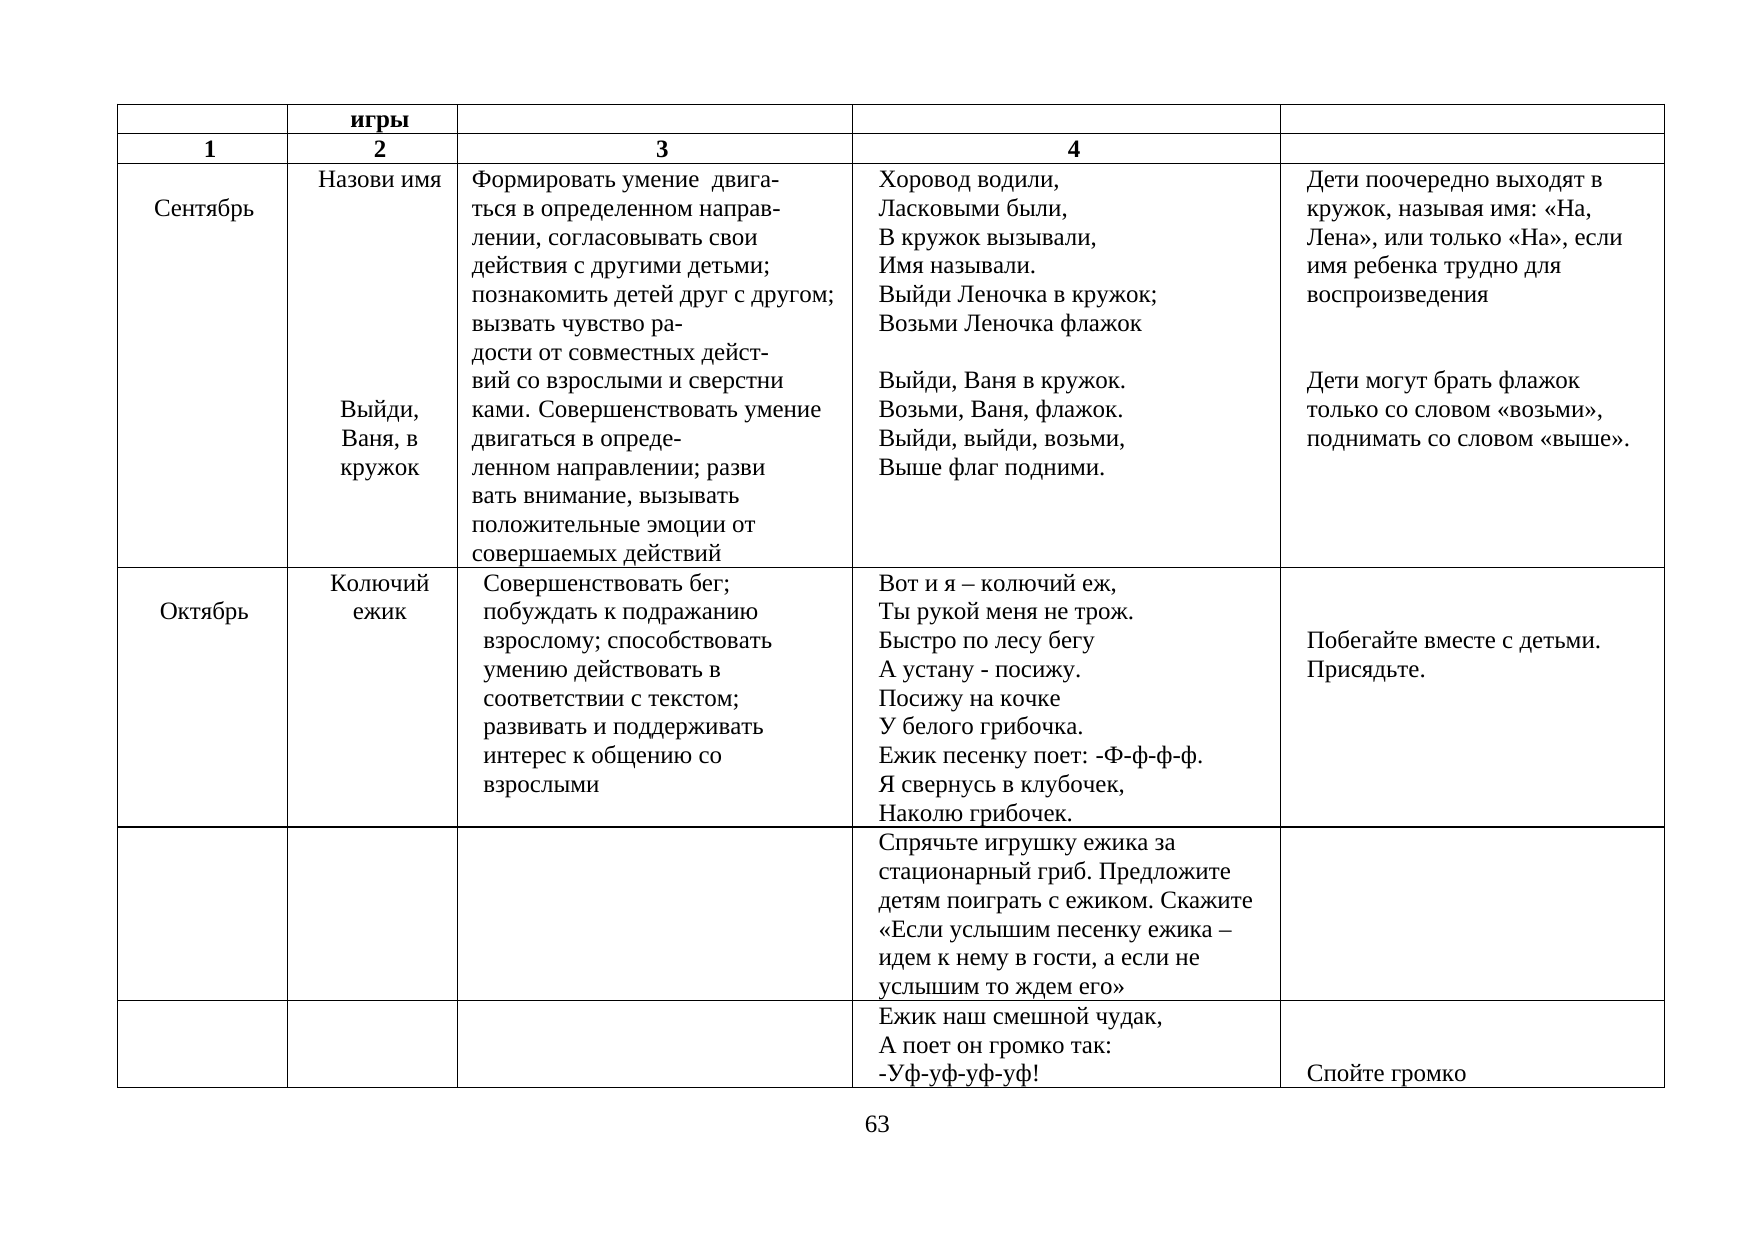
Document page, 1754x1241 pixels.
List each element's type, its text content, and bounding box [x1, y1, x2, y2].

table_cell 4 [853, 134, 1280, 163]
table_cell Формировать умение двига- ться в определенном направ- лении, согласовывать свои действия с другими детьми; познакомить детей друг с другом; вызвать чувство ра- дости от совместных дейст- вий со взрослыми и сверстни ками. Совершенствовать умение двигаться в опреде- ленном направлении; разви вать внимание, вызывать положительные эмоции от совершаемых действий [458, 164, 852, 567]
table_cell Октябрь [118, 568, 287, 826]
table_cell [288, 1001, 457, 1087]
table_cell Совершенствовать бег; побуждать к подражанию взрослому; способствовать умению действовать в соответствии с текстом; развивать и поддерживать интерес к общению со взрослыми [458, 568, 852, 826]
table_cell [853, 1001, 1280, 1087]
table_cell Побегайте вместе с детьми. Присядьте. [1281, 568, 1664, 826]
table_cell Дети поочередно выходят в кружок, называя имя: «На, Лена», или только «На», если имя ребенка трудно для воспроизведения Дети могут брать флажок только со словом «возьми», поднимать со словом «выше». [1281, 164, 1664, 567]
table_cell [288, 828, 457, 1000]
table_cell Спойте громко [1281, 1001, 1664, 1087]
table_cell Сентябрь [118, 164, 287, 567]
table_cell [118, 828, 287, 1000]
table_cell Колючий ежик [288, 568, 457, 826]
table_cell 1 [118, 134, 287, 163]
table_header Название игры [288, 105, 457, 133]
table_cell Назови имя Выйди, Ваня, в кружок [288, 164, 457, 567]
table_cell [118, 1001, 287, 1087]
table_cell Вот и я – колючий еж, Ты рукой меня не трож. Быстро по лесу бегу А устану - посижу. Посижу на кочке У белого грибочка. Ежик песенку поет: -Ф-ф-ф-ф. Я свернусь в клубочек, Наколю грибочек. [853, 568, 1280, 826]
table_cell 3 [458, 134, 852, 163]
table_cell [1281, 134, 1664, 163]
table_header Месяц [118, 105, 287, 133]
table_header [853, 105, 1280, 133]
table_cell [458, 1001, 852, 1087]
table_cell Хоровод водили, Ласковыми были, В кружок вызывали, Имя называли. Выйди Леночка в кружок; Возьми Леночка флажок Выйди, Ваня в кружок. Возьми, Ваня, флажок. Выйди, выйди, возьми, Выше флаг подними. [853, 164, 1280, 567]
table_header [1281, 105, 1664, 133]
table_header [458, 105, 852, 133]
table_cell Спрячьте игрушку ежика за стационарный гриб. Предложите детям поиграть с ежиком. Скажите «Если услышим песенку ежика – идем к нему в гости, а если не услышим то ждем его» [853, 828, 1280, 1000]
table_cell [458, 828, 852, 1000]
table_cell [1281, 828, 1664, 1000]
table_cell 2 [288, 134, 457, 163]
